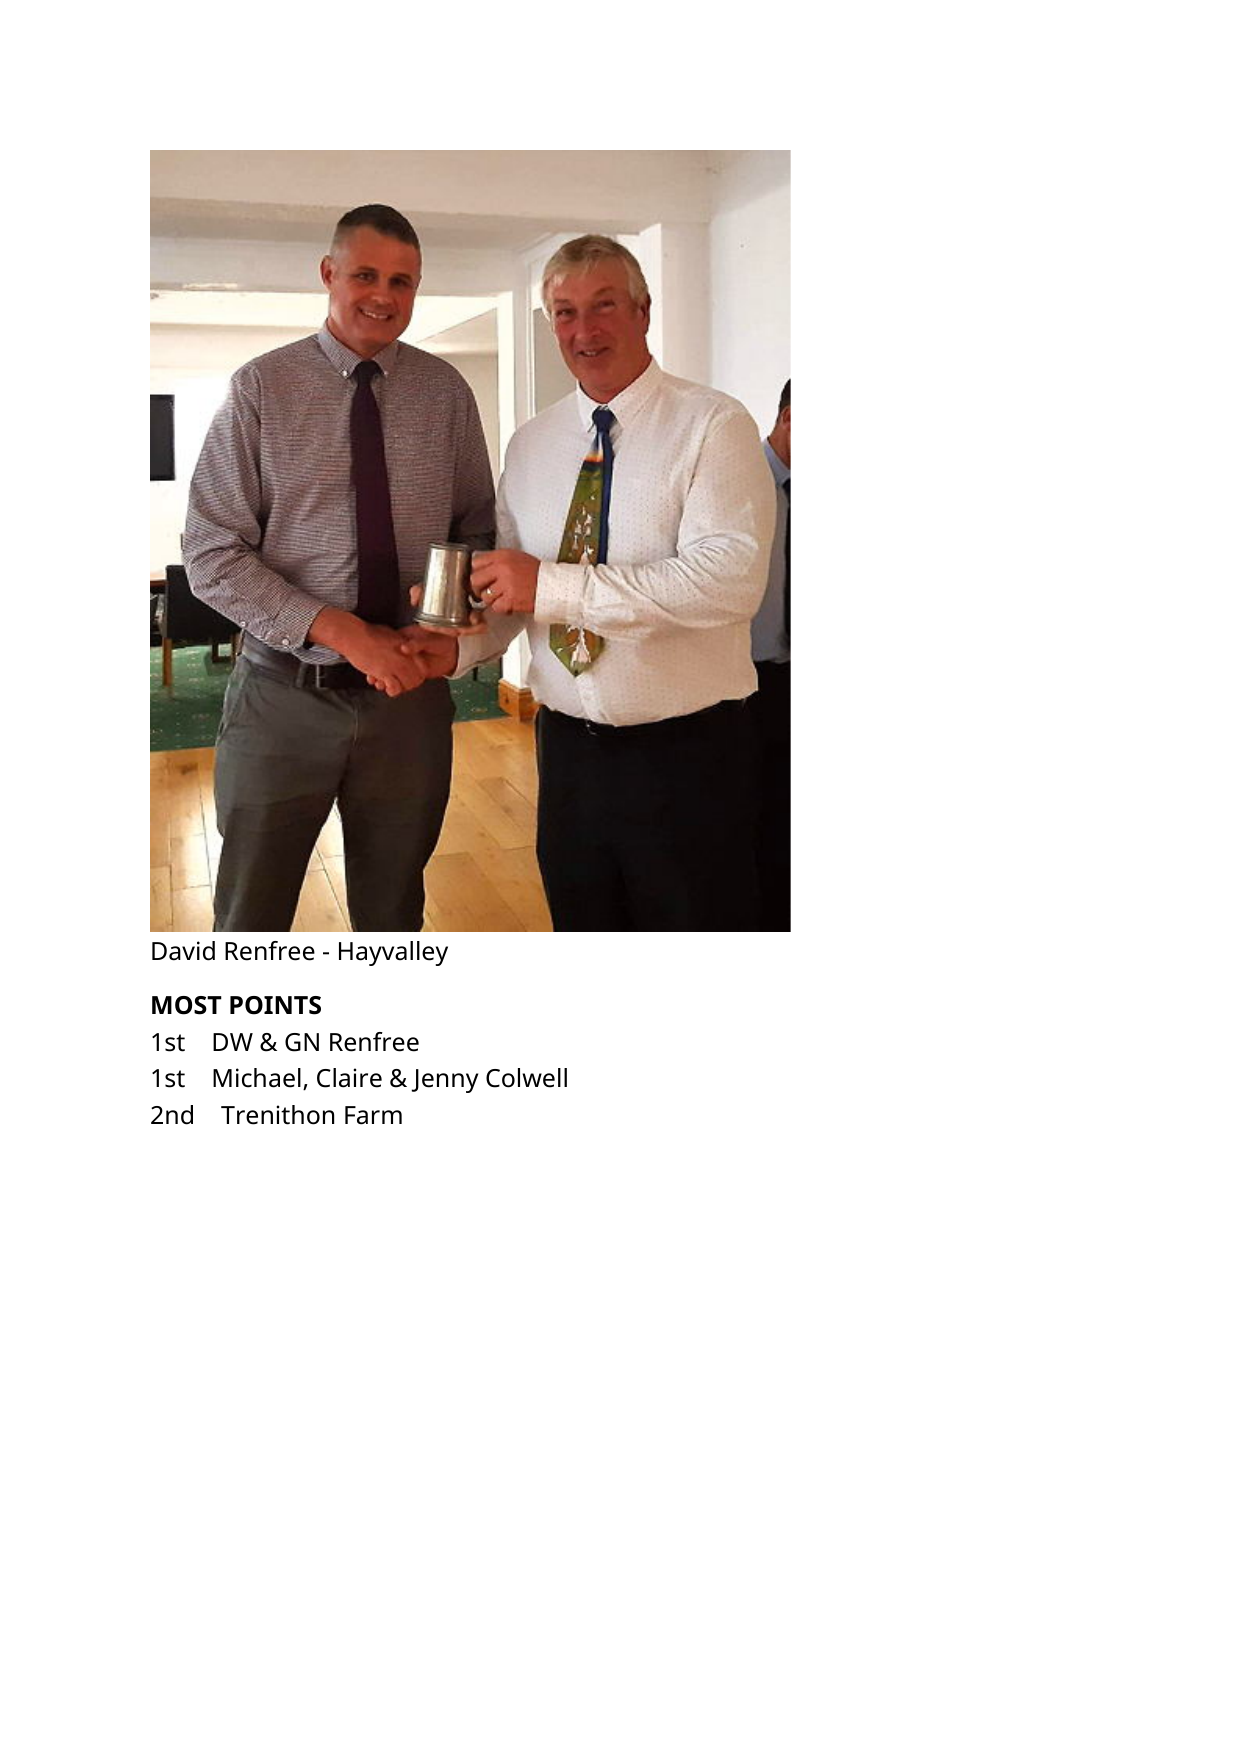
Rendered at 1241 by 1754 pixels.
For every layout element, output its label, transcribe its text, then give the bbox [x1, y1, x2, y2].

picture [150, 150, 791, 932]
text MOST POINTS 1st DW & GN Renfree 1st Michael, Claire & Jenny Colwell 2nd Trenithon Farm [150, 987, 1090, 1132]
